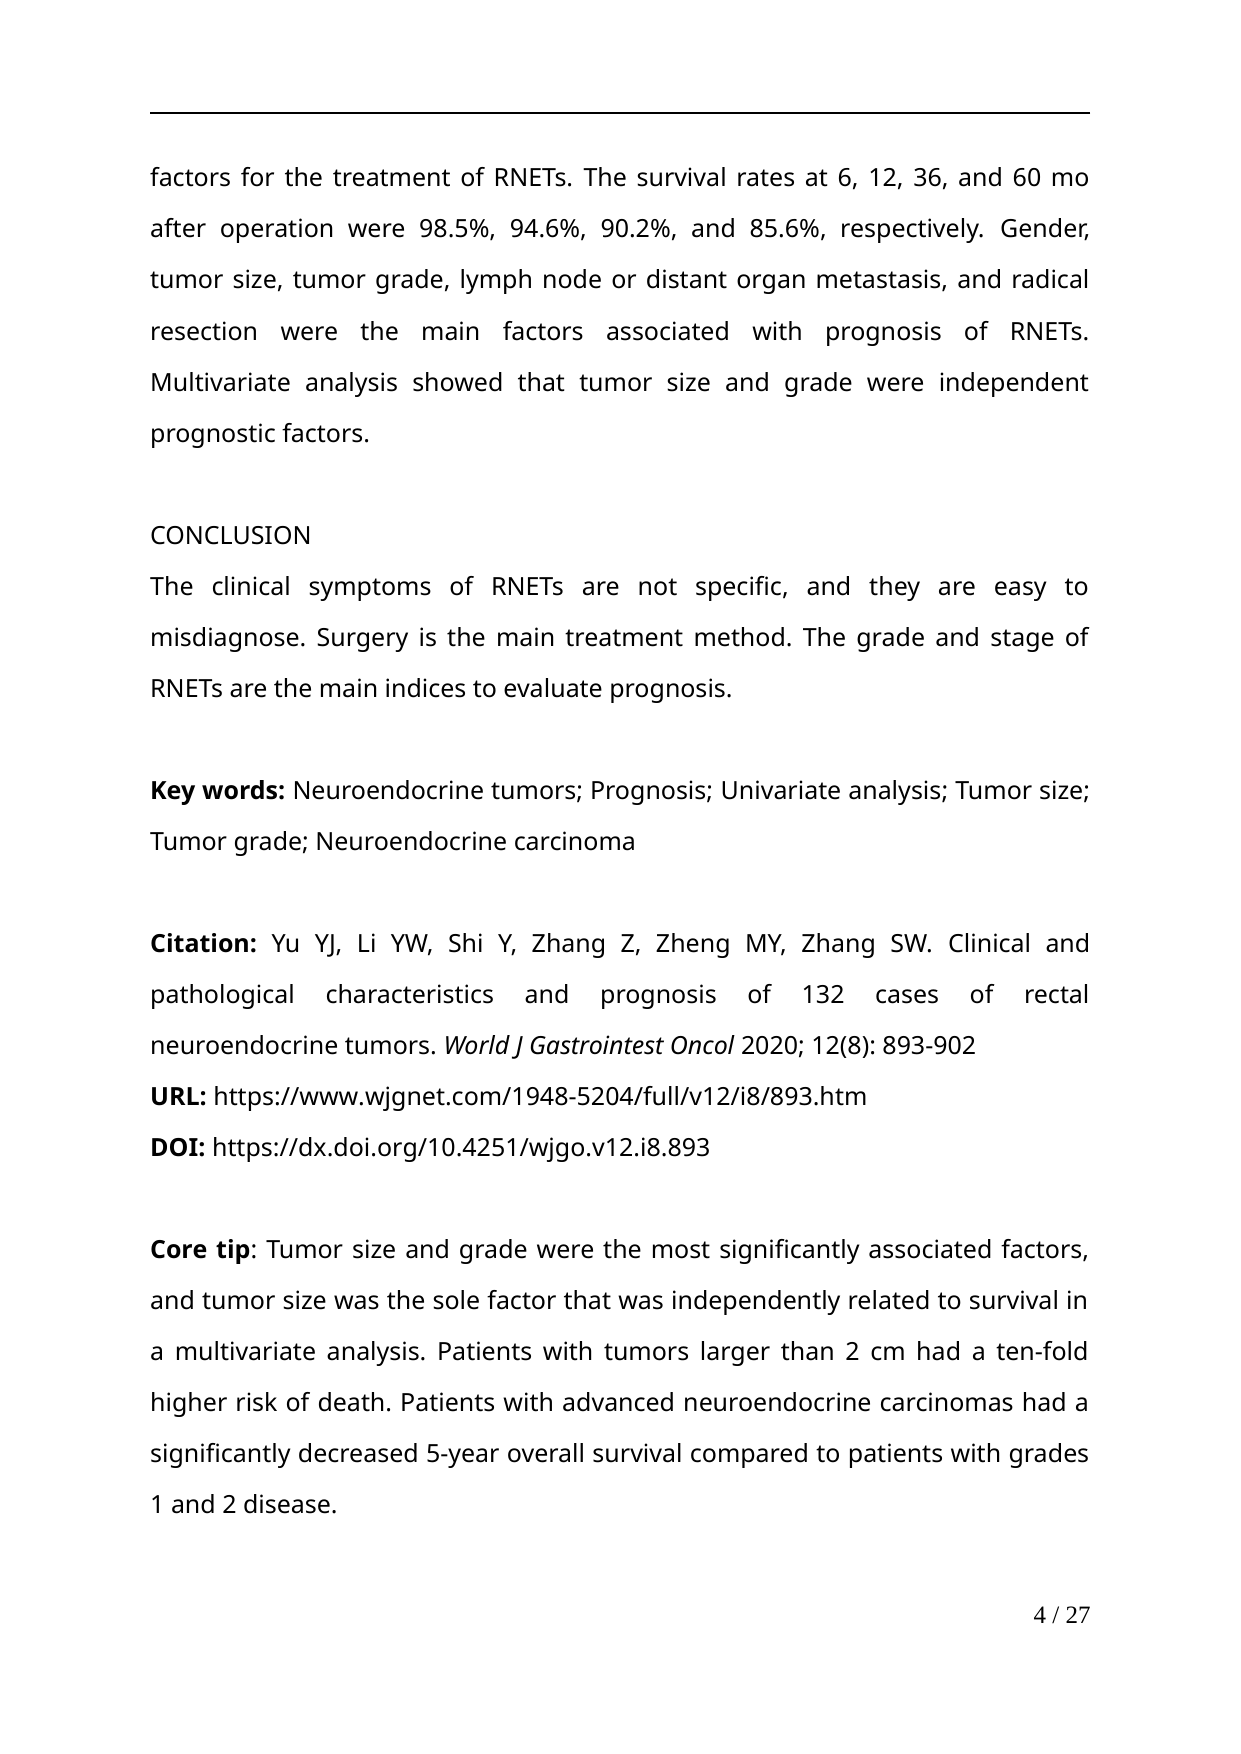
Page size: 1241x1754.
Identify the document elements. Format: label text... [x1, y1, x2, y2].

text Core tip: Tumor size and grade were the most significantly associated factors, and tumor size was the sole factor that was independently related to survival in a multivariate analysis. Patients with tumors larger than 2 cm had a ten-fold higher risk of death. Patients with advanced neuroendocrine carcinomas had a significantly decreased 5-year overall survival compared to patients with grades 1 and 2 disease. [150, 1232, 1090, 1521]
text CONCLUSION [150, 517, 1090, 551]
text Citation: Yu YJ, Li YW, Shi Y, Zhang Z, Zheng MY, Zhang SW. Clinical and pathological characteristics and prognosis of 132 cases of rectal neuroendocrine tumors. World J Gastrointest Oncol 2020; 12(8): 893-902 [150, 926, 1090, 1062]
text DOI: https://dx.doi.org/10.4251/wjgo.v12.i8.893 [150, 1130, 1090, 1164]
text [150, 160, 1090, 449]
text The clinical symptoms of RNETs are not specific, and they are easy to misdiagnose. Surgery is the main treatment method. The grade and stage of RNETs are the main indices to evaluate prognosis. [150, 568, 1090, 704]
text Key words: Neuroendocrine tumors; Prognosis; Univariate analysis; Tumor size; Tumor grade; Neuroendocrine carcinoma [150, 773, 1090, 858]
text URL: https://www.wjgnet.com/1948-5204/full/v12/i8/893.htm [150, 1079, 1090, 1113]
